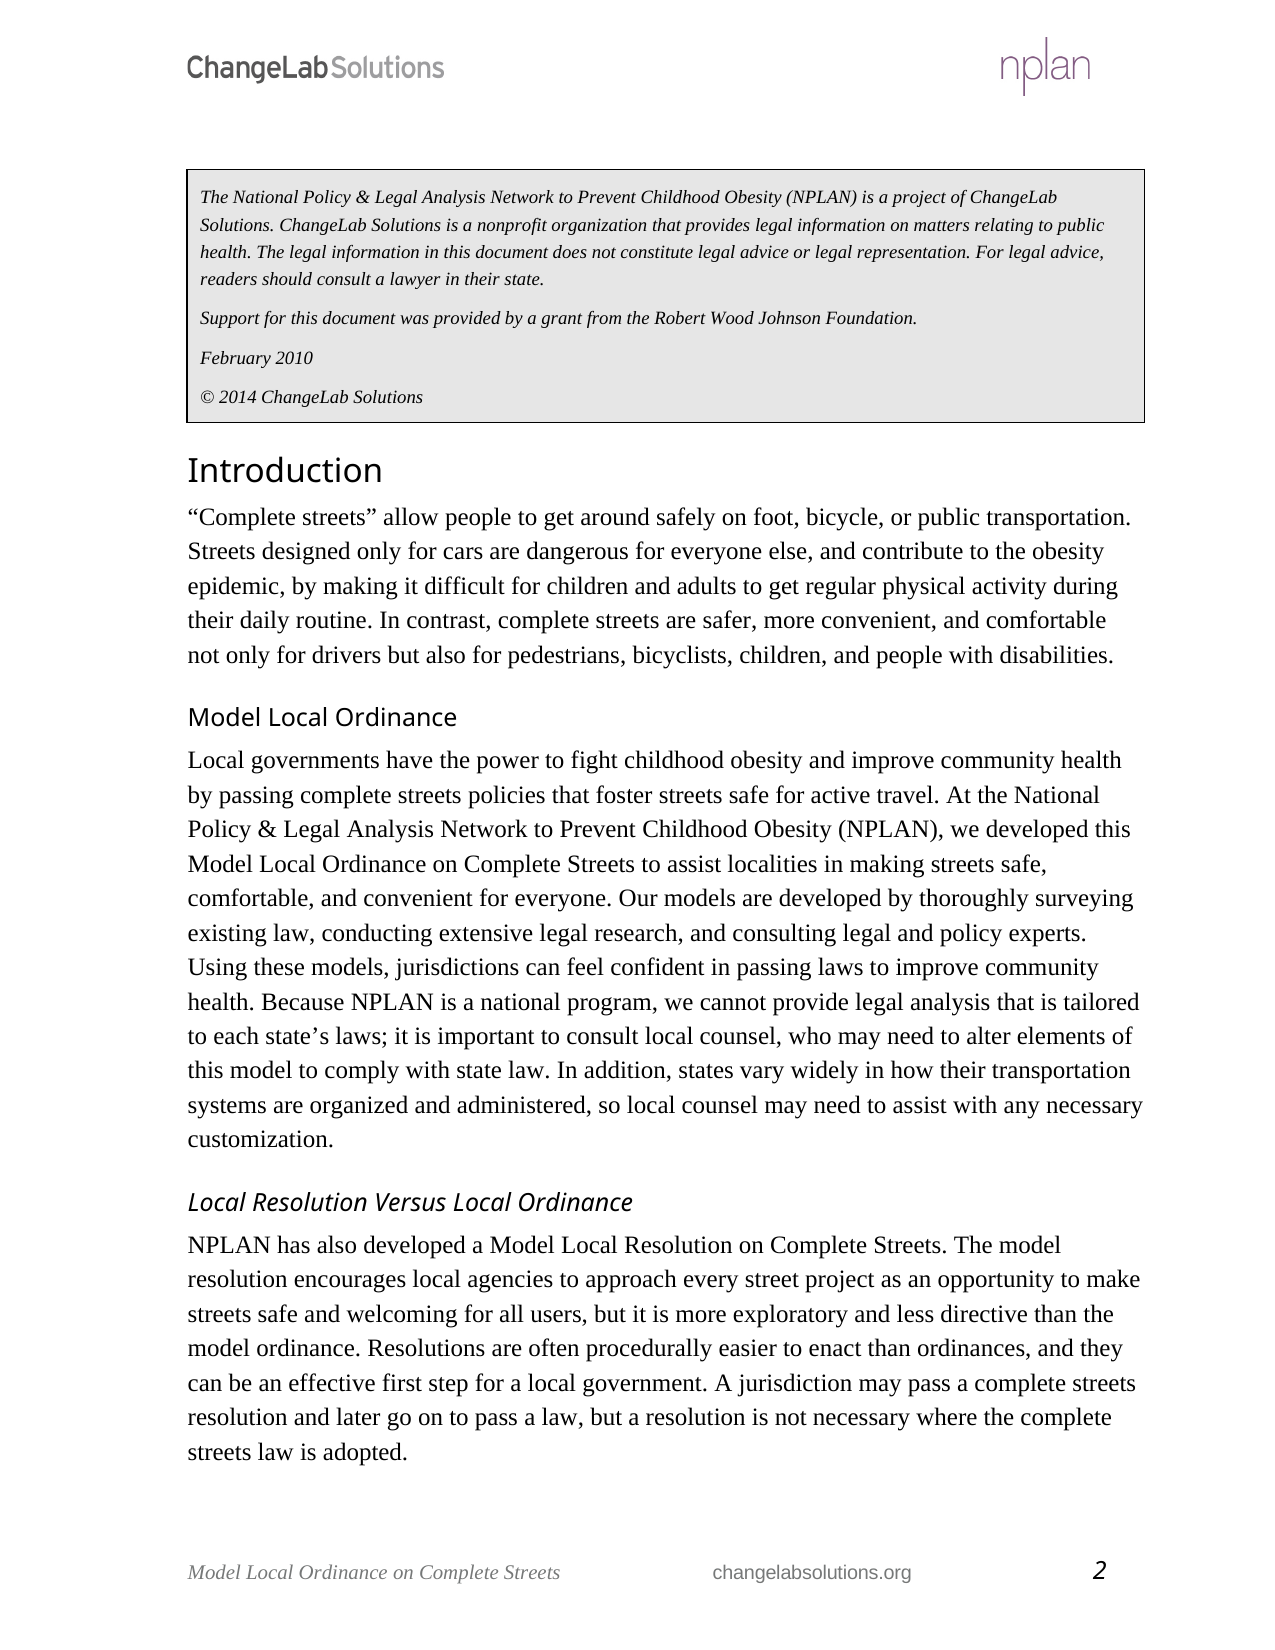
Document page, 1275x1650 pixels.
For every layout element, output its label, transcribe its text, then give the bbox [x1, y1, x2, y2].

subtitle Model Local Ordinance [187, 703, 1144, 733]
subtitle Introduction [187, 456, 1144, 489]
text NPLAN has also developed a Model Local Resolution on Complete Streets. The model resolution encourages local agencies to approach every street project as an opportunity to make streets safe and welcoming for all users, but it is more exploratory and less directive than the model ordinance. Resolutions are often procedurally easier to enact than ordinances, and they can be an effective first step for a local government. A jurisdiction may pass a complete streets resolution and later go on to pass a law, but a resolution is not necessary where the complete streets law is adopted. [187, 1230, 1144, 1465]
subtitle Local Resolution Versus Local Ordinance [187, 1188, 1144, 1217]
text The National Policy & Legal Analysis Network to Prevent Childhood Obesity (NPLAN) is a project of ChangeLab Solutions. ChangeLab Solutions is a nonprofit organization that provides legal information on matters relating to public health. The legal information in this document does not constitute legal advice or legal representation. For legal advice, readers should consult a lawyer in their state. [188, 170, 1144, 289]
text Support for this document was provided by a grant from the Robert Wood Johnson Foundation. [188, 289, 1144, 329]
text “Complete streets” allow people to get around safely on foot, bicycle, or public transportation. Streets designed only for cars are dangerous for everyone else, and contribute to the obesity epidemic, by making it difficult for children and adults to get regular physical activity during their daily routine. In contrast, complete streets are safer, more convenient, and comfortable not only for drivers but also for pedestrians, bicyclists, children, and people with disabilities. [187, 502, 1144, 669]
text Local governments have the power to fight childhood obesity and improve community health by passing complete streets policies that foster streets safe for active travel. At the National Policy & Legal Analysis Network to Prevent Childhood Obesity (NPLAN), we developed this Model Local Ordinance on Complete Streets to assist localities in making streets safe, comfortable, and convenient for everyone. Our models are developed by thoroughly surveying existing law, conducting extensive legal research, and consulting legal and policy experts. Using these models, jurisdictions can feel confident in passing laws to improve community health. Because NPLAN is a national program, we cannot provide legal analysis that is tailored to each state’s laws; it is important to consult local counsel, who may need to alter elements of this model to comply with state law. In addition, states vary widely in how their transportation systems are organized and administered, so local counsel may need to assist with any necessary customization. [187, 745, 1144, 1153]
text © 2014 ChangeLab Solutions [188, 369, 1144, 422]
text February 2010 [188, 329, 1144, 369]
picture [187, 37, 1090, 96]
